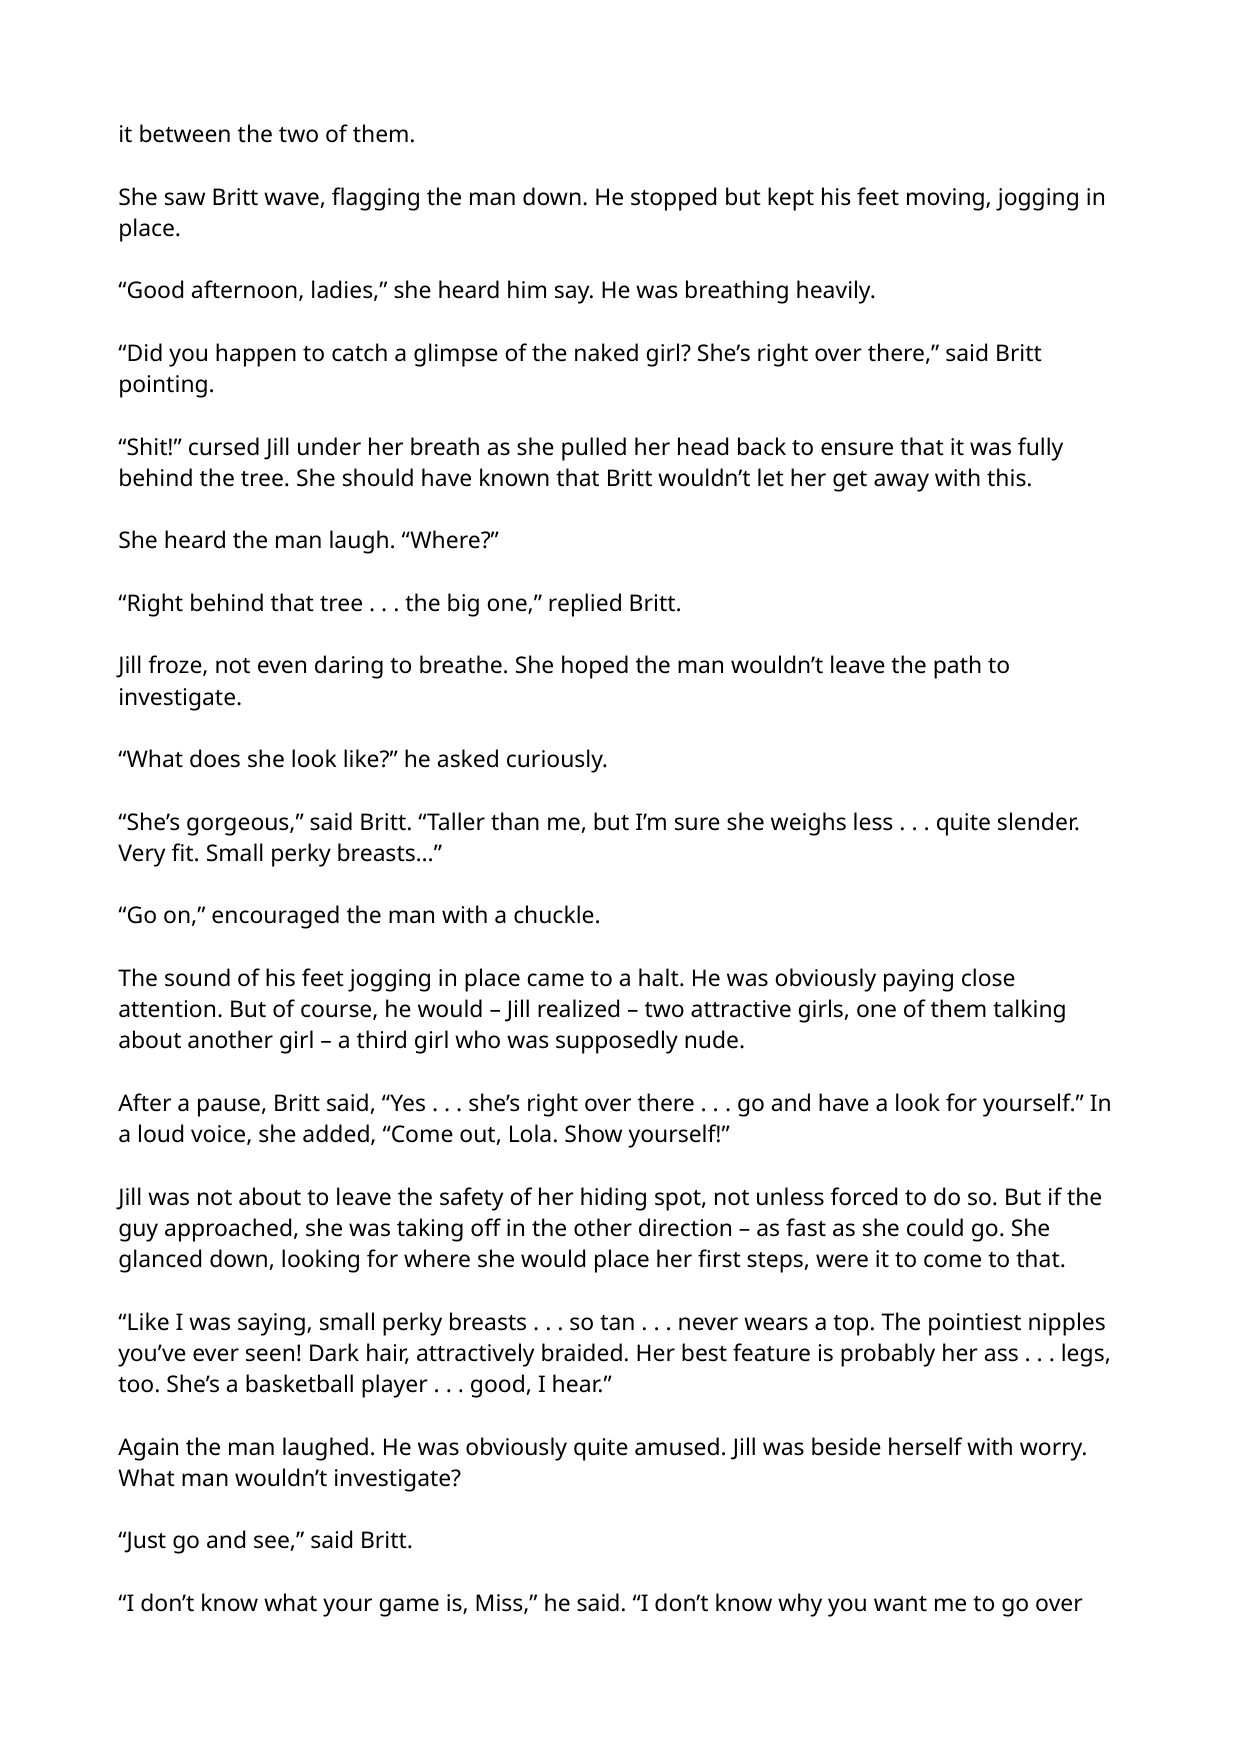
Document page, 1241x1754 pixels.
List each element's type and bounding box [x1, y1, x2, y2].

text [118, 118, 1122, 1618]
